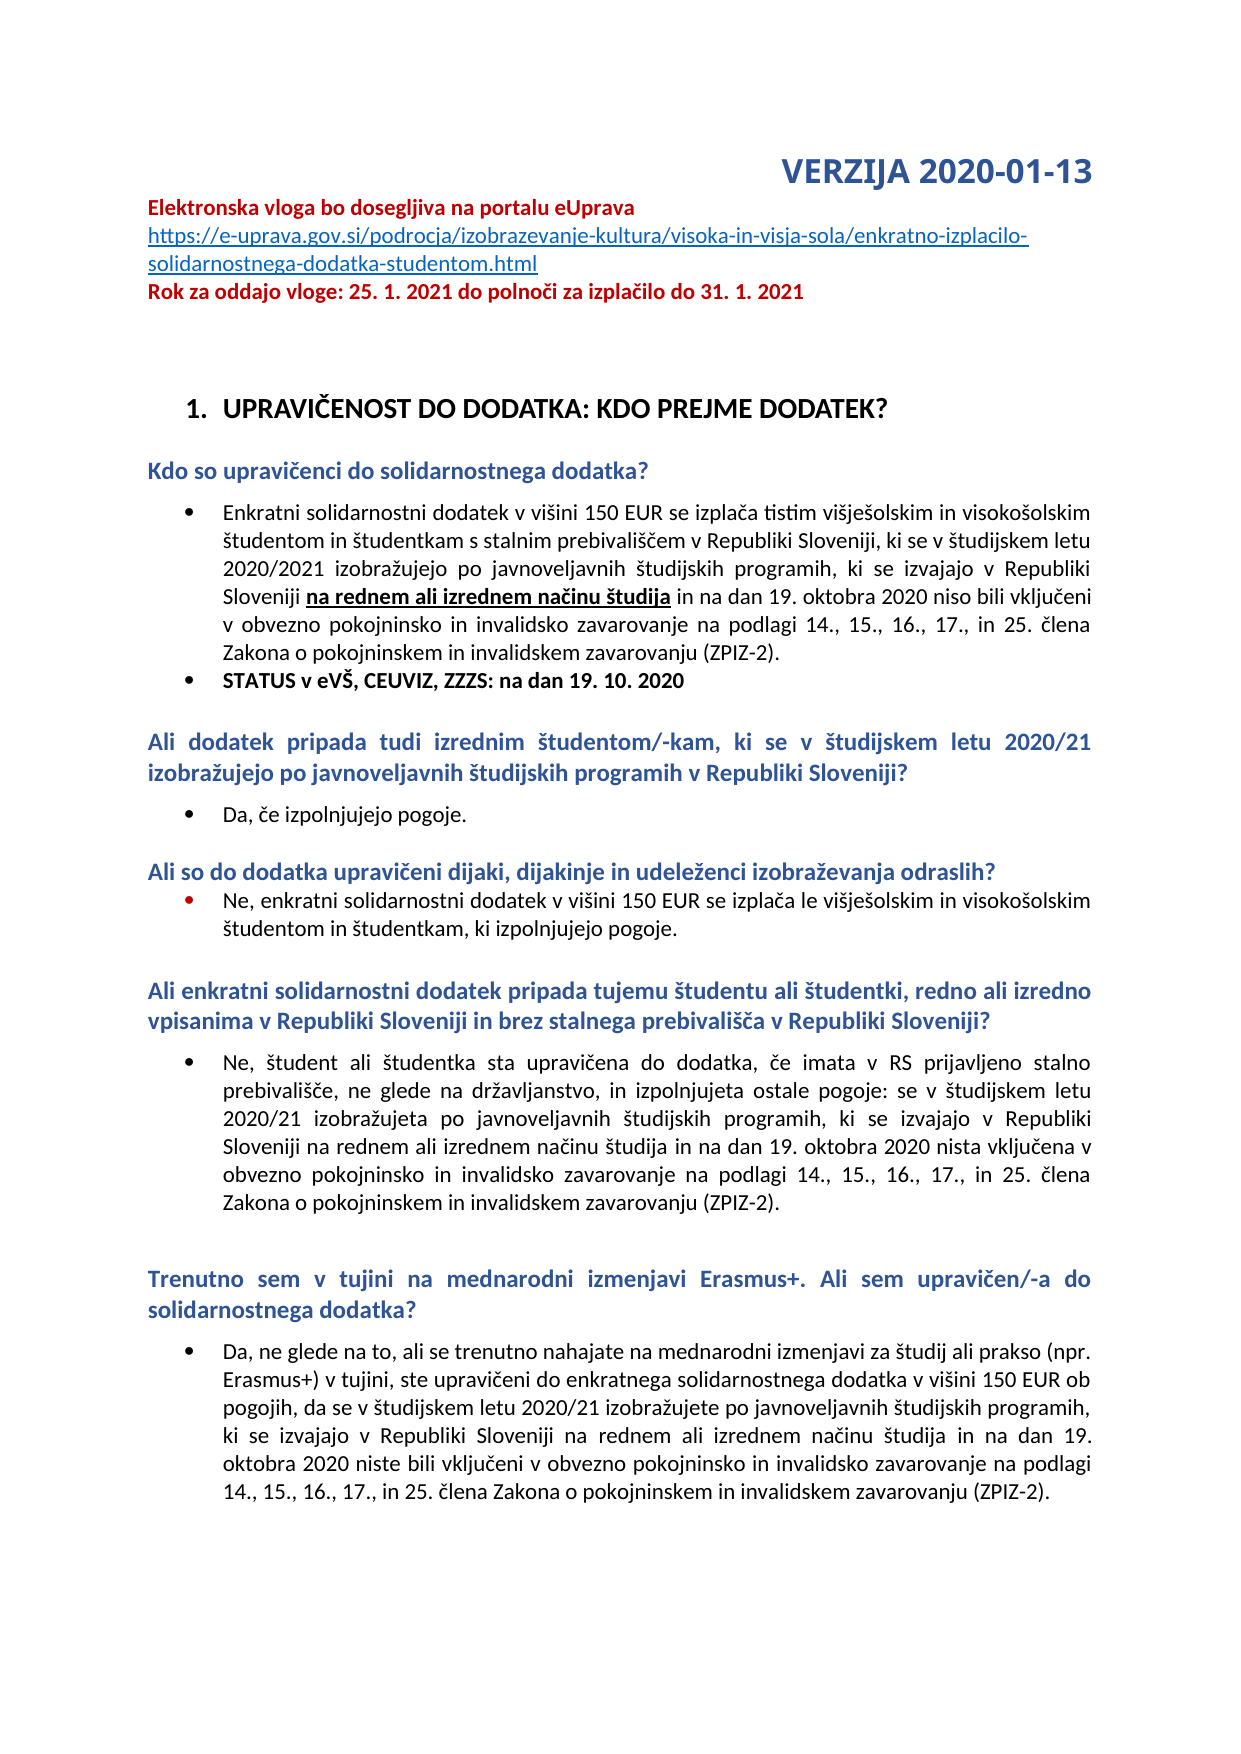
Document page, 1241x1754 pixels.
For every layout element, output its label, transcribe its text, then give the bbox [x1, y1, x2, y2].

subtitle Trenutno sem v tujini na mednarodni izmenjavi Erasmus+. Ali sem upravičen/-a do solidarnostnega dodatka? [148, 1264, 1093, 1325]
list Da, če izpolnjujejo pogoje. [185, 800, 1093, 828]
subtitle Ali dodatek pripada tudi izrednim študentom/-kam, ki se v študijskem letu 2020/21 izobražujejo po javnoveljavnih študijskih programih v Republiki Sloveniji? [148, 726, 1093, 787]
subtitle UPRAVIČENOST DO DODATKA: KDO PREJME DODATEK? [185, 390, 1093, 426]
list STATUS v eVŠ, CEUVIZ, ZZZS: na dan 19. 10. 2020 [185, 666, 1093, 694]
list Ne, študent ali študentka sta upravičena do dodatka, če imata v RS prijavljeno stalno prebivališče, ne glede na državljanstvo, in izpolnjujeta ostale pogoje: se v študijskem letu 2020/21 izobražujeta po javnoveljavnih študijskih programih, ki se izvajajo v Republiki Sloveniji na rednem ali izrednem načinu študija in na dan 19. oktobra 2020 nista vključena v obvezno pokojninsko in invalidsko zavarovanje na podlagi 14., 15., 16., 17., in 25. člena Zakona o pokojninskem in invalidskem zavarovanju (ZPIZ-2). [185, 1048, 1093, 1216]
subtitle Kdo so upravičenci do solidarnostnega dodatka? [148, 455, 1093, 486]
list Ne, enkratni solidarnostni dodatek v višini 150 EUR se izplača le višješolskim in visokošolskim študentom in študentkam, ki izpolnjujejo pogoje. [185, 887, 1093, 943]
text Ali so do dodatka upravičeni dijaki, dijakinje in udeleženci izobraževanja odraslih? [148, 856, 1093, 887]
list Enkratni solidarnostni dodatek v višini 150 EUR se izplača tistim višješolskim in visokošolskim študentom in študentkam s stalnim prebivališčem v Republiki Sloveniji, ki se v študijskem letu 2020/2021 izobražujejo po javnoveljavnih študijskih programih, ki se izvajajo v Republiki Sloveniji na rednem ali izrednem načinu študija in na dan 19. oktobra 2020 niso bili vključeni v obvezno pokojninsko in invalidsko zavarovanje na podlagi 14., 15., 16., 17., in 25. člena Zakona o pokojninskem in invalidskem zavarovanju (ZPIZ-2). [185, 498, 1093, 666]
list Da, ne glede na to, ali se trenutno nahajate na mednarodni izmenjavi za študij ali prakso (npr. Erasmus+) v tujini, ste upravičeni do enkratnega solidarnostnega dodatka v višini 150 EUR ob pogojih, da se v študijskem letu 2020/21 izobražujete po javnoveljavnih študijskih programih, ki se izvajajo v Republiki Sloveniji na rednem ali izrednem načinu študija in na dan 19. oktobra 2020 niste bili vključeni v obvezno pokojninsko in invalidsko zavarovanje na podlagi 14., 15., 16., 17., in 25. člena Zakona o pokojninskem in invalidskem zavarovanju (ZPIZ-2). [185, 1337, 1093, 1505]
subtitle Ali enkratni solidarnostni dodatek pripada tujemu študentu ali študentki, redno ali izredno vpisanima v Republiki Sloveniji in brez stalnega prebivališča v Republiki Sloveniji? [148, 975, 1093, 1036]
